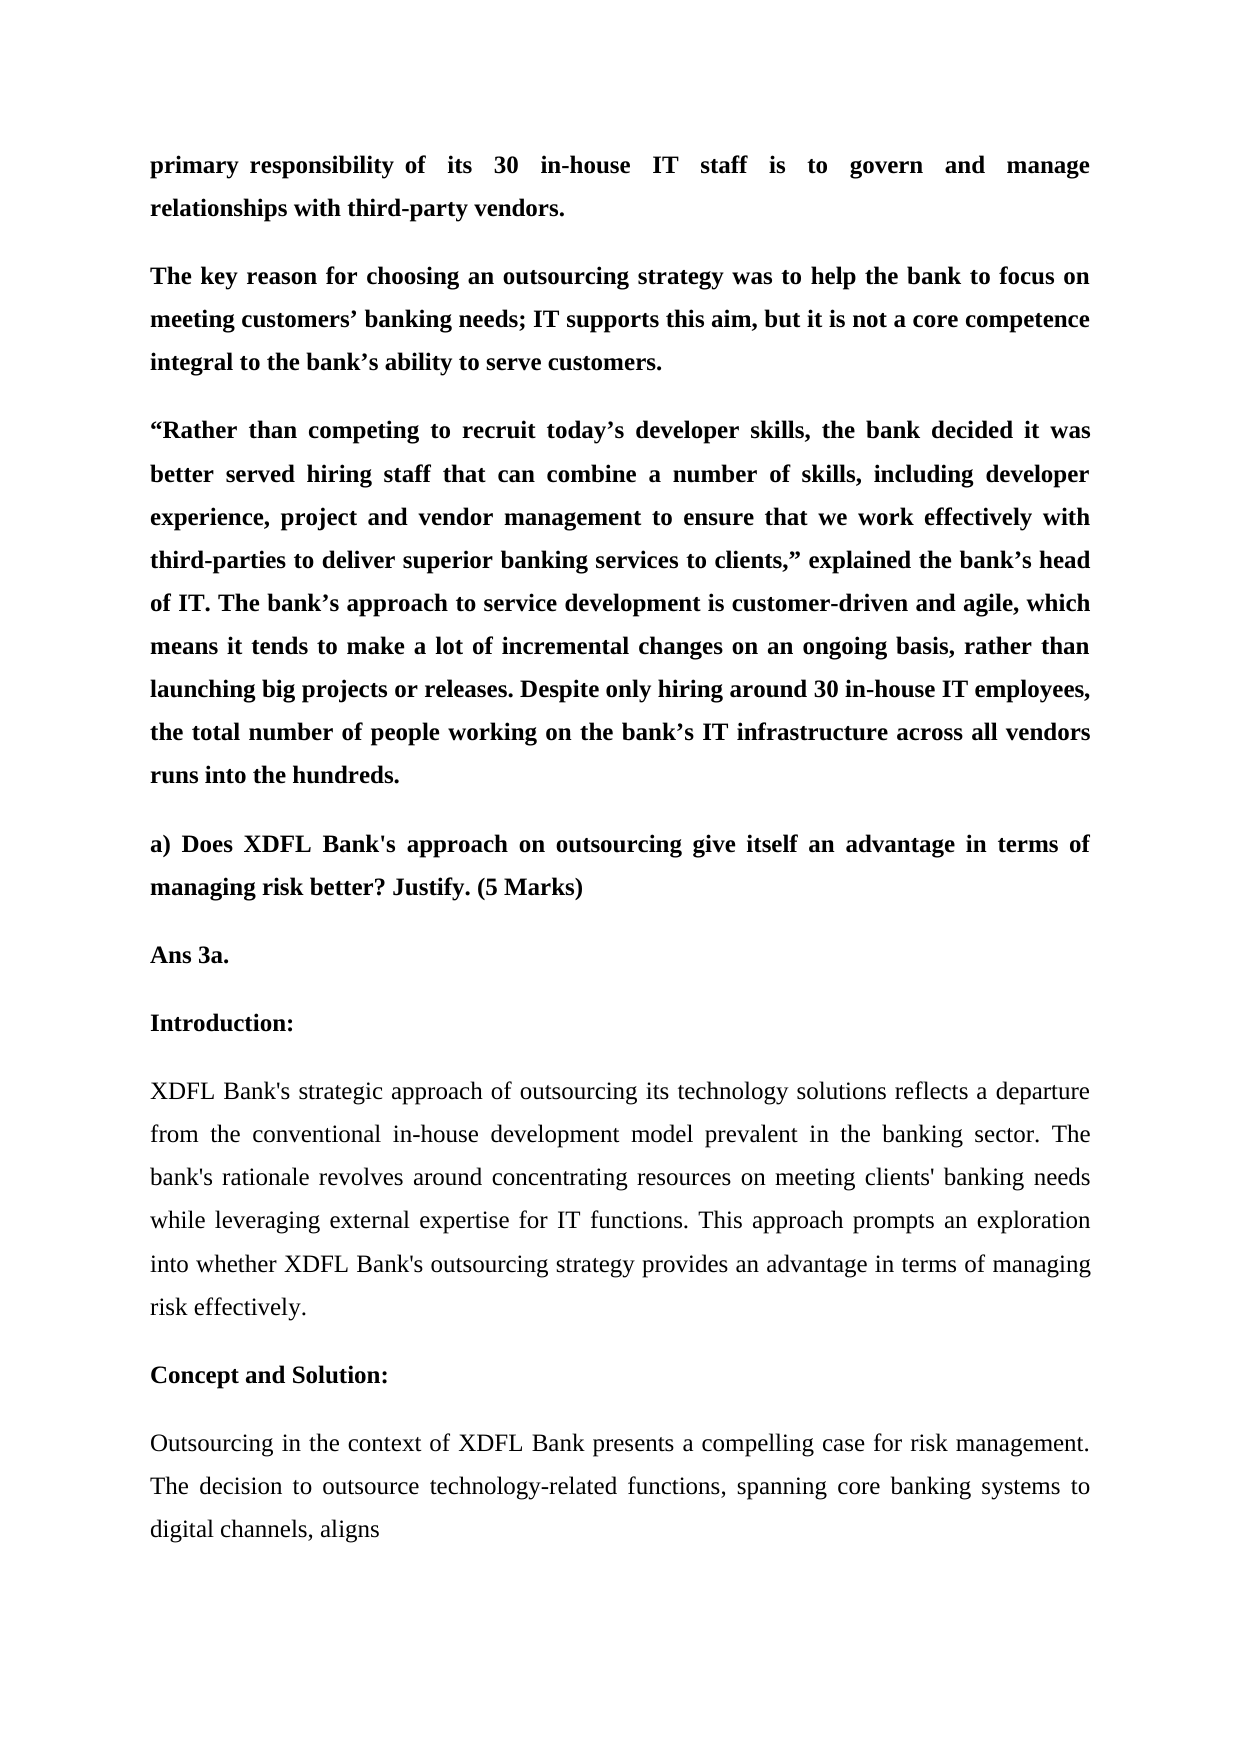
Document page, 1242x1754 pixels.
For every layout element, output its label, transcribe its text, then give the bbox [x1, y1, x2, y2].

text “Rather than competing to recruit today’s developer skills, the bank decided it was better served hiring staff that can combine a number of skills, including developer experience, project and vendor management to ensure that we work effectively with third-parties to deliver superior banking services to clients,” explained the bank’s head of IT. The bank’s approach to service development is customer-driven and agile, which means it tends to make a lot of incremental changes on an ongoing basis, rather than launching big projects or releases. Despite only hiring around 30 in-house IT employees, the total number of people working on the bank’s IT infrastructure across all vendors runs into the hundreds. [150, 416, 1092, 789]
text The key reason for choosing an outsourcing strategy was to help the bank to focus on meeting customers’ banking needs; IT supports this aim, but it is not a core competence integral to the bank’s ability to serve customers. [150, 261, 1092, 376]
text Concept and Solution: [150, 1360, 1092, 1389]
text a) Does XDFL Bank's approach on outsourcing give itself an advantage in terms of managing risk better? Justify. (5 Marks) [150, 829, 1092, 901]
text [150, 150, 1092, 222]
text XDFL Bank's strategic approach of outsourcing its technology solutions reflects a departure from the conventional in-house development model prevalent in the banking sector. The bank's rationale revolves around concentrating resources on meeting clients' banking needs while leveraging external expertise for IT functions. This approach prompts an exploration into whether XDFL Bank's outsourcing strategy provides an advantage in terms of managing risk effectively. [150, 1076, 1092, 1321]
text Ans 3a. [150, 940, 1092, 969]
text Introduction: [150, 1008, 1092, 1037]
text Outsourcing in the context of XDFL Bank presents a compelling case for risk management. The decision to outsource technology-related functions, spanning core banking systems to digital channels, aligns [150, 1428, 1092, 1543]
